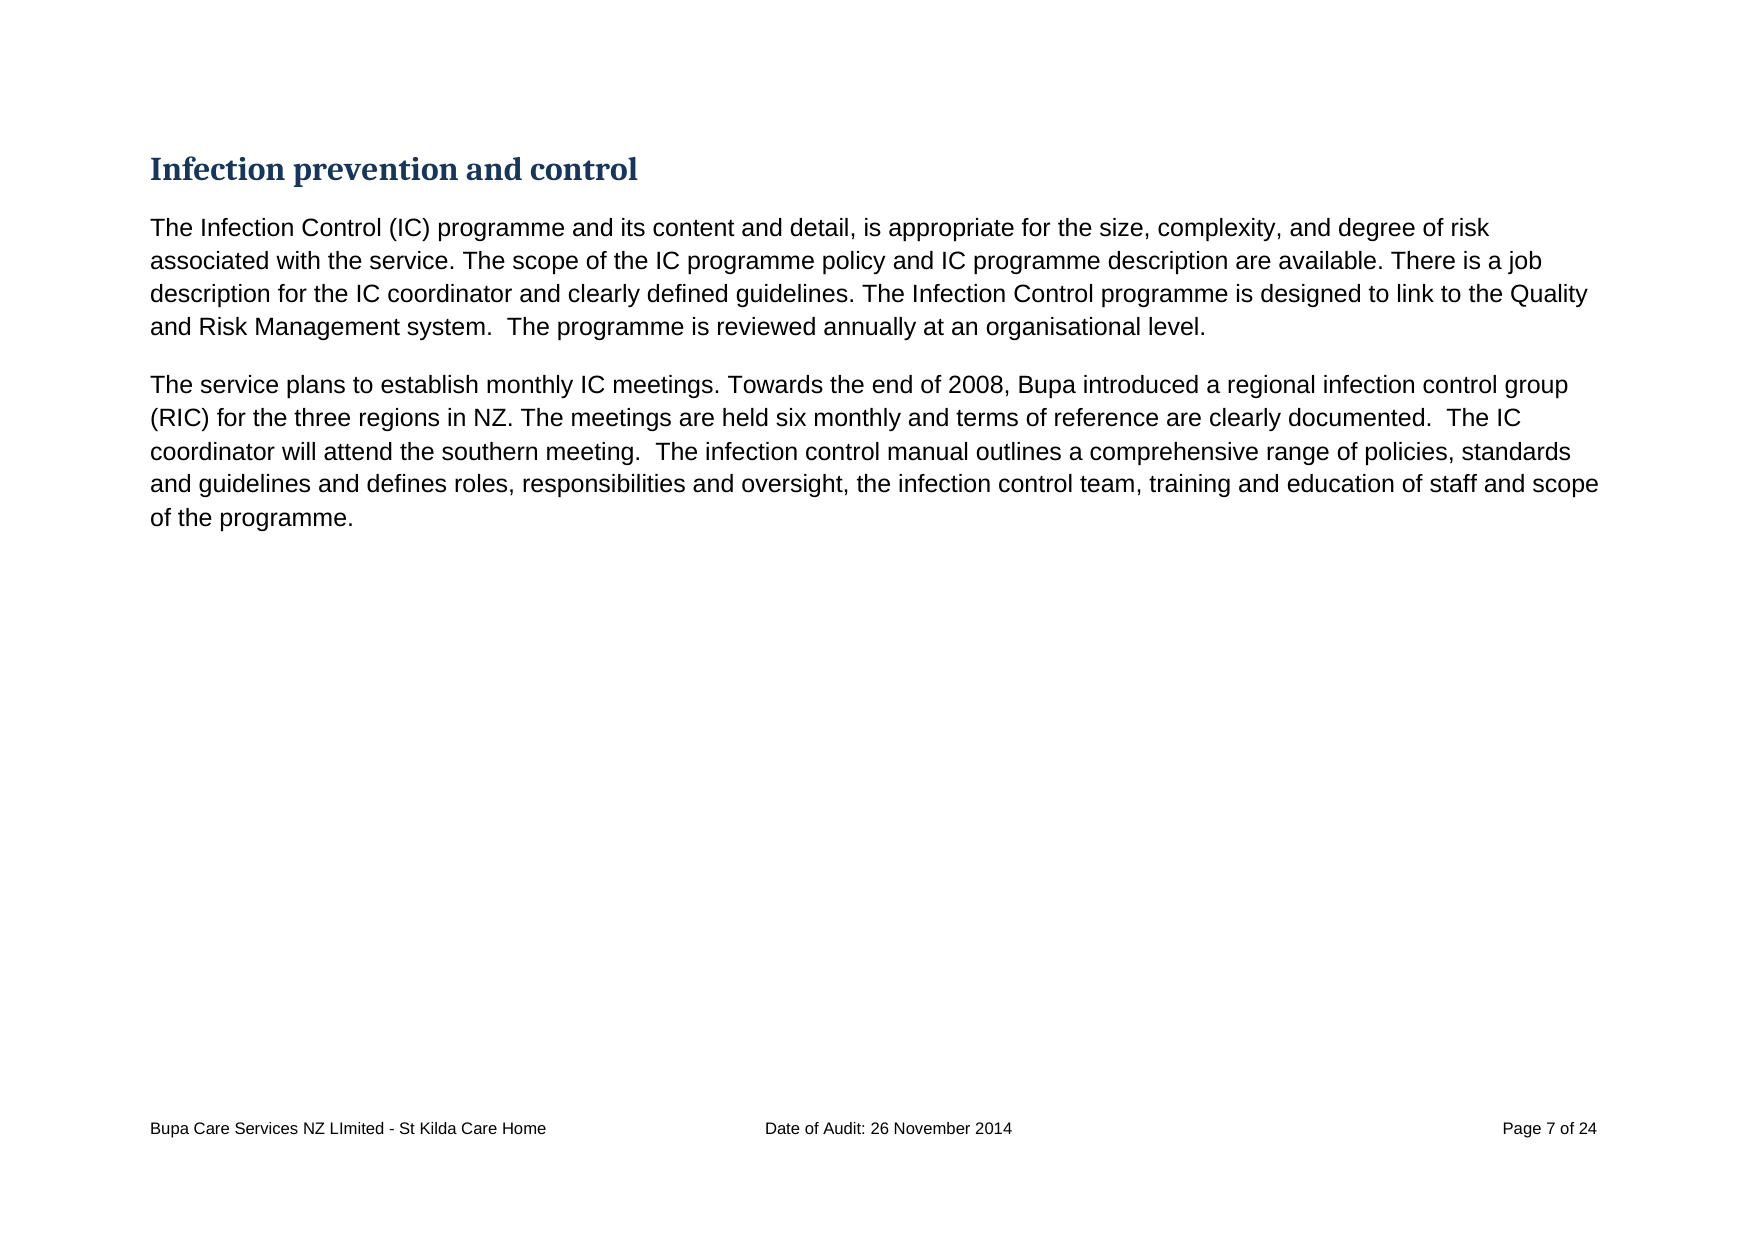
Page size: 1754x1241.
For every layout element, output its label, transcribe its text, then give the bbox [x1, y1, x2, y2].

subtitle Infection prevention and control [150, 150, 1604, 188]
text The Infection Control (IC) programme and its content and detail, is appropriate for the size, complexity, and degree of risk associated with the service. The scope of the IC programme policy and IC programme description are available. There is a job description for the IC coordinator and clearly defined guidelines. The Infection Control programme is designed to link to the Quality and Risk Management system. The programme is reviewed annually at an organisational level. [150, 213, 1604, 341]
text The service plans to establish monthly IC meetings. Towards the end of 2008, Bupa introduced a regional infection control group (RIC) for the three regions in NZ. The meetings are held six monthly and terms of reference are clearly documented. The IC coordinator will attend the southern meeting. The infection control manual outlines a comprehensive range of policies, standards and guidelines and defines roles, responsibilities and oversight, the infection control team, training and education of staff and scope of the programme. [150, 370, 1604, 531]
